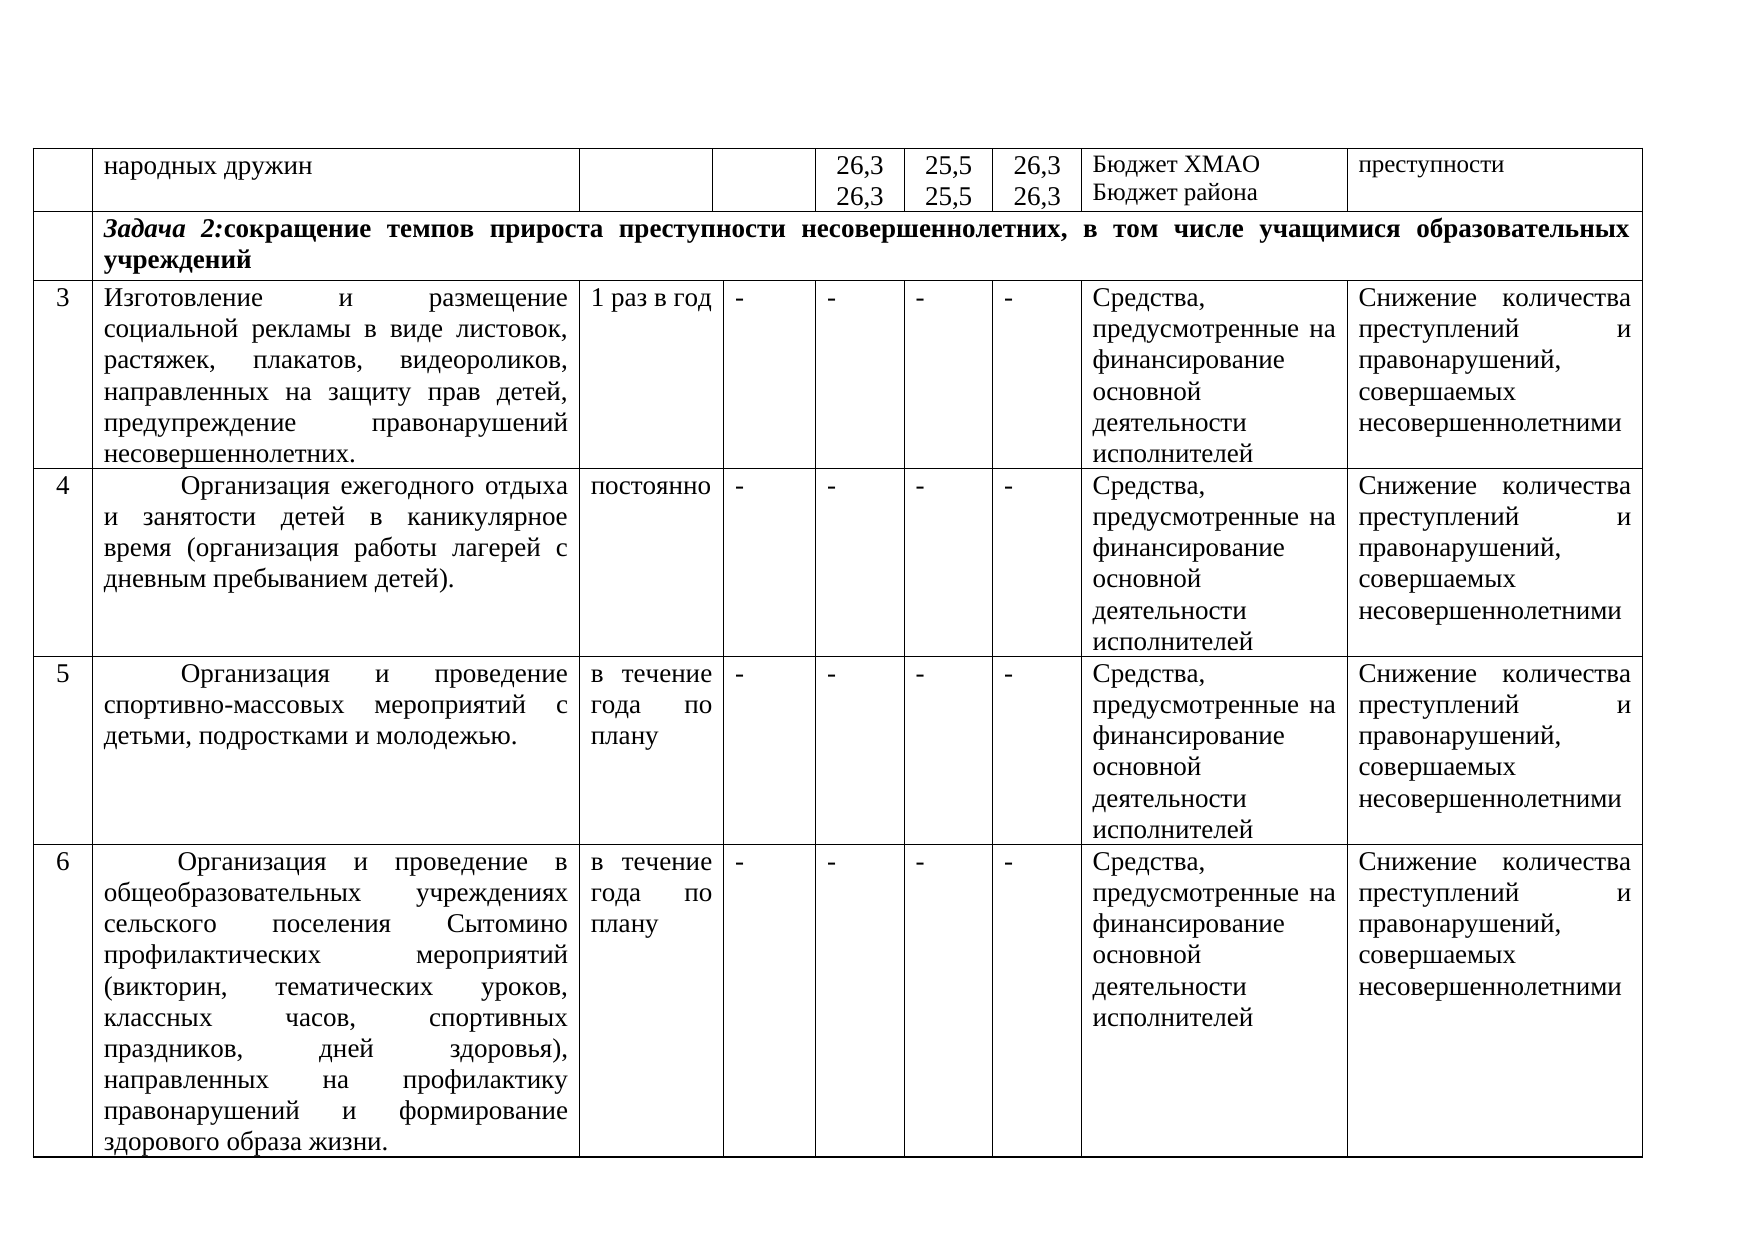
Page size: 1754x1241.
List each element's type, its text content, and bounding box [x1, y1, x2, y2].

table_cell 5 [34, 657, 92, 844]
table_cell 1 раз в год [580, 281, 723, 468]
table_cell - [816, 657, 904, 844]
table_cell - [724, 469, 815, 656]
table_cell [93, 149, 579, 211]
table_cell в течение года по плану [580, 845, 723, 1156]
table_cell Средства, предусмотренные на финансирование основной деятельности исполнителей [1082, 657, 1347, 844]
table_cell Средства, предусмотренные на финансирование основной деятельности исполнителей [1082, 281, 1347, 468]
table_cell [1348, 845, 1642, 1156]
table_cell - [993, 469, 1081, 656]
table_cell 51,0 25,5 25,5 [905, 149, 992, 211]
table_cell Средства, предусмотренные на финансирование основной деятельности исполнителей [1082, 469, 1347, 656]
table_cell 52,6 26,3 26,3 [993, 149, 1081, 211]
table_cell - [993, 281, 1081, 468]
table_cell - [905, 657, 992, 844]
table_cell Снижение количества преступлений и правонарушений, совершаемых несовершеннолетними [1348, 657, 1642, 844]
table_cell - [724, 845, 815, 1156]
table_cell - [816, 845, 904, 1156]
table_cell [1082, 149, 1347, 211]
table_cell - [993, 845, 1081, 1156]
table_cell [713, 149, 815, 211]
table_cell - [816, 281, 904, 468]
table_cell - [816, 469, 904, 656]
table_cell Организация и проведение спортивно-массовых мероприятий с детьми, подростками и молодежью. [93, 657, 579, 844]
table_cell - [905, 281, 992, 468]
table_cell 2 [34, 149, 92, 211]
table_cell 4 [34, 469, 92, 656]
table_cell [1348, 149, 1642, 211]
table_cell Организация ежегодного отдыха и занятости детей в каникулярное время (организация работы лагерей с дневным пребыванием детей). [93, 469, 579, 656]
table_cell [34, 212, 92, 280]
table_cell - [993, 657, 1081, 844]
table_cell Изготовление и размещение социальной рекламы в виде листовок, растяжек, плакатов, видеороликов, направленных на защиту прав детей, предупреждение правонарушений несовершеннолетних. [93, 281, 579, 468]
table_cell Снижение количества преступлений и правонарушений, совершаемых несовершеннолетними [1348, 281, 1642, 468]
table_cell - [724, 281, 815, 468]
table_cell Снижение количества преступлений и правонарушений, совершаемых несовершеннолетними [1348, 469, 1642, 656]
table_cell 52,6 26,3 26,3 [816, 149, 904, 211]
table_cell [1082, 845, 1347, 1156]
table_cell - [724, 657, 815, 844]
table_cell постоянно [580, 469, 723, 656]
table_cell - [905, 469, 992, 656]
table_cell 6 [34, 845, 92, 1156]
table_cell в течение года по плану [580, 657, 723, 844]
table_cell [580, 149, 712, 211]
table_cell 3 [34, 281, 92, 468]
table_cell Задача 2:сокращение темпов прироста преступности несовершеннолетних, в том числе учащимися образовательных учреждений [93, 212, 1642, 280]
table_cell - [905, 845, 992, 1156]
table_cell Организация и проведение в общеобразовательных учреждениях сельского поселения Сытомино профилактических мероприятий (викторин, тематических уроков, классных часов, спортивных праздников, дней здоровья), направленных на профилактику правонарушений и формирование здорового образа жизни. [93, 845, 579, 1156]
